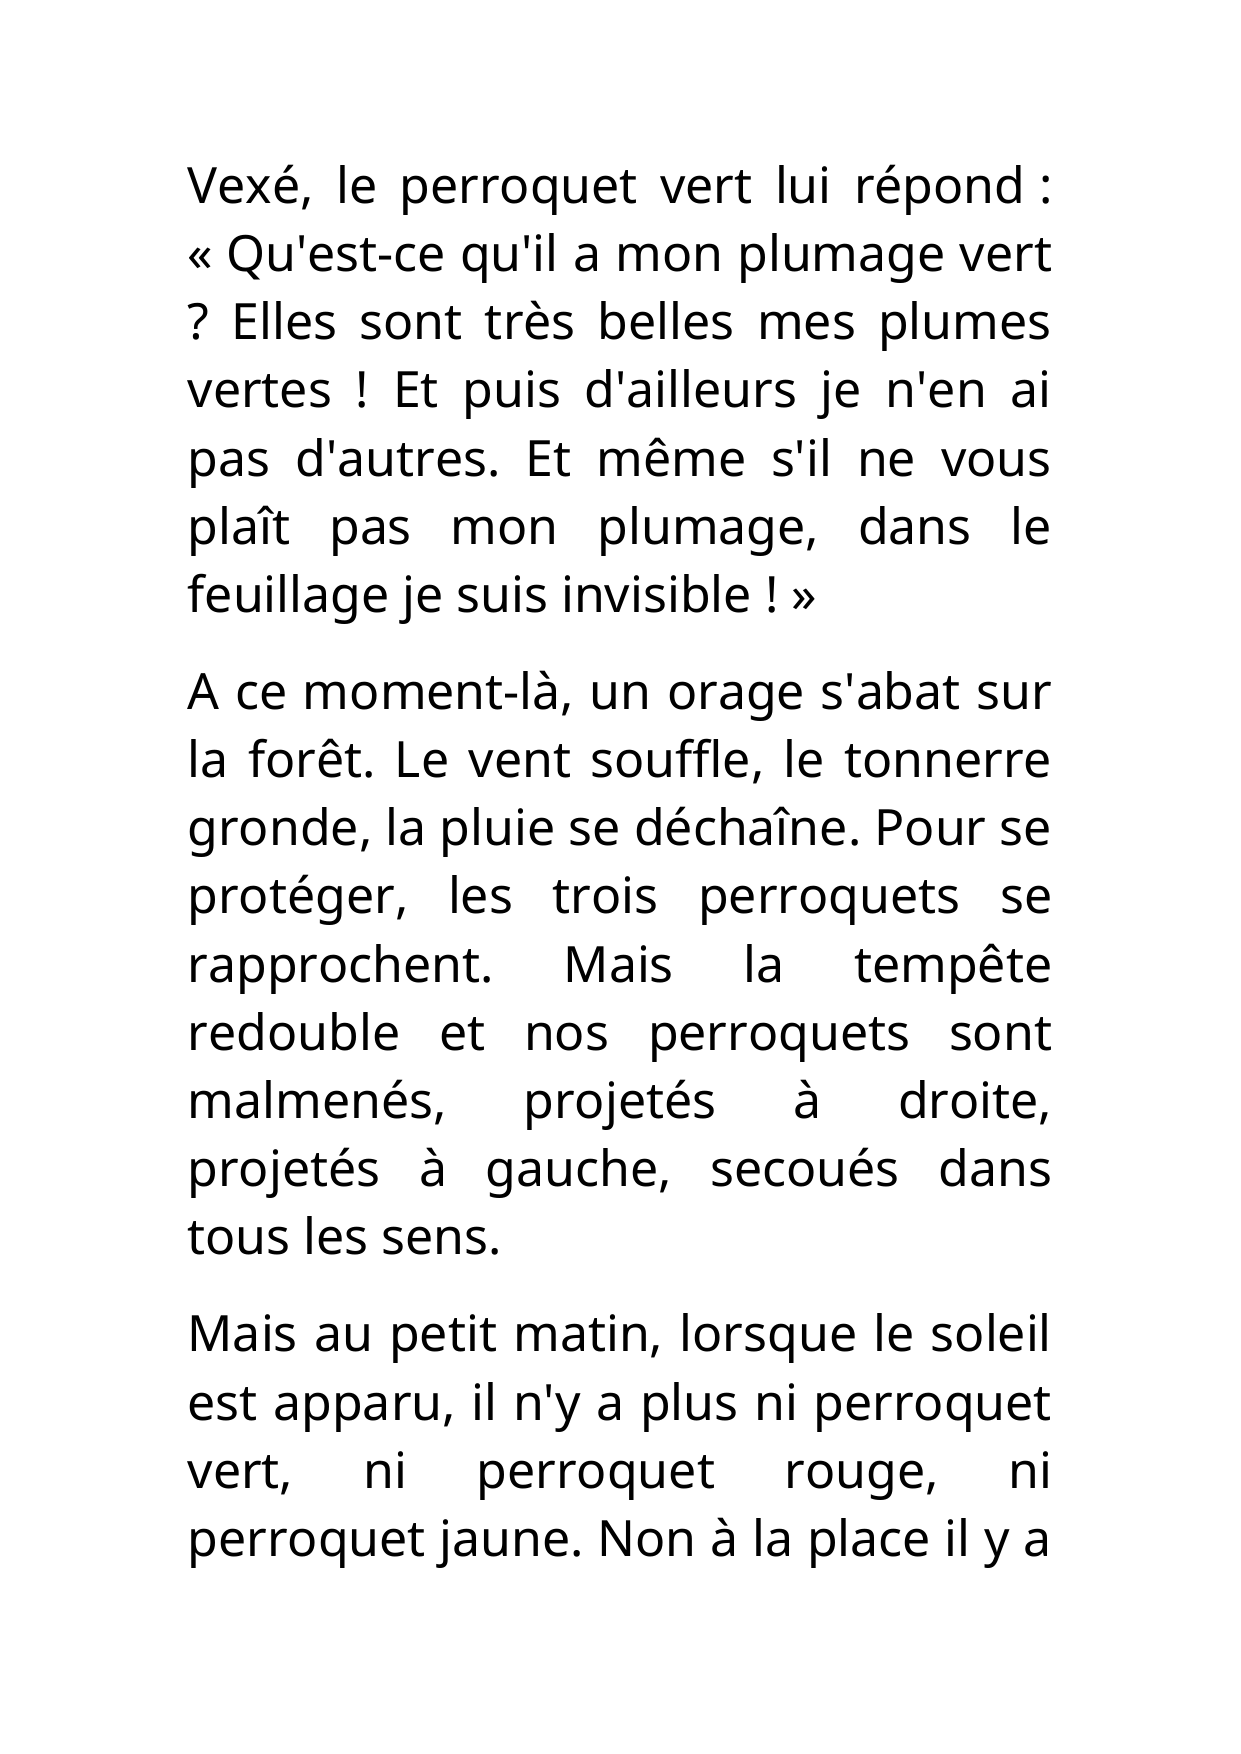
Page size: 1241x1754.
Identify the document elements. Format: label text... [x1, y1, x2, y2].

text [187, 1298, 1053, 1571]
text Vexé, le perroquet vert lui répond : « Qu'est-ce qu'il a mon plumage vert ? Elles sont très belles mes plumes vertes ! Et puis d'ailleurs je n'en ai pas d'autres. Et même s'il ne vous plaît pas mon plumage, dans le feuillage je suis invisible ! » [187, 150, 1053, 627]
text A ce moment-là, un orage s'abat sur la forêt. Le vent souffle, le tonnerre gronde, la pluie se déchaîne. Pour se protéger, les trois perroquets se rapprochent. Mais la tempête redouble et nos perroquets sont malmenés, projetés à droite, projetés à gauche, secoués dans tous les sens. [187, 656, 1053, 1269]
